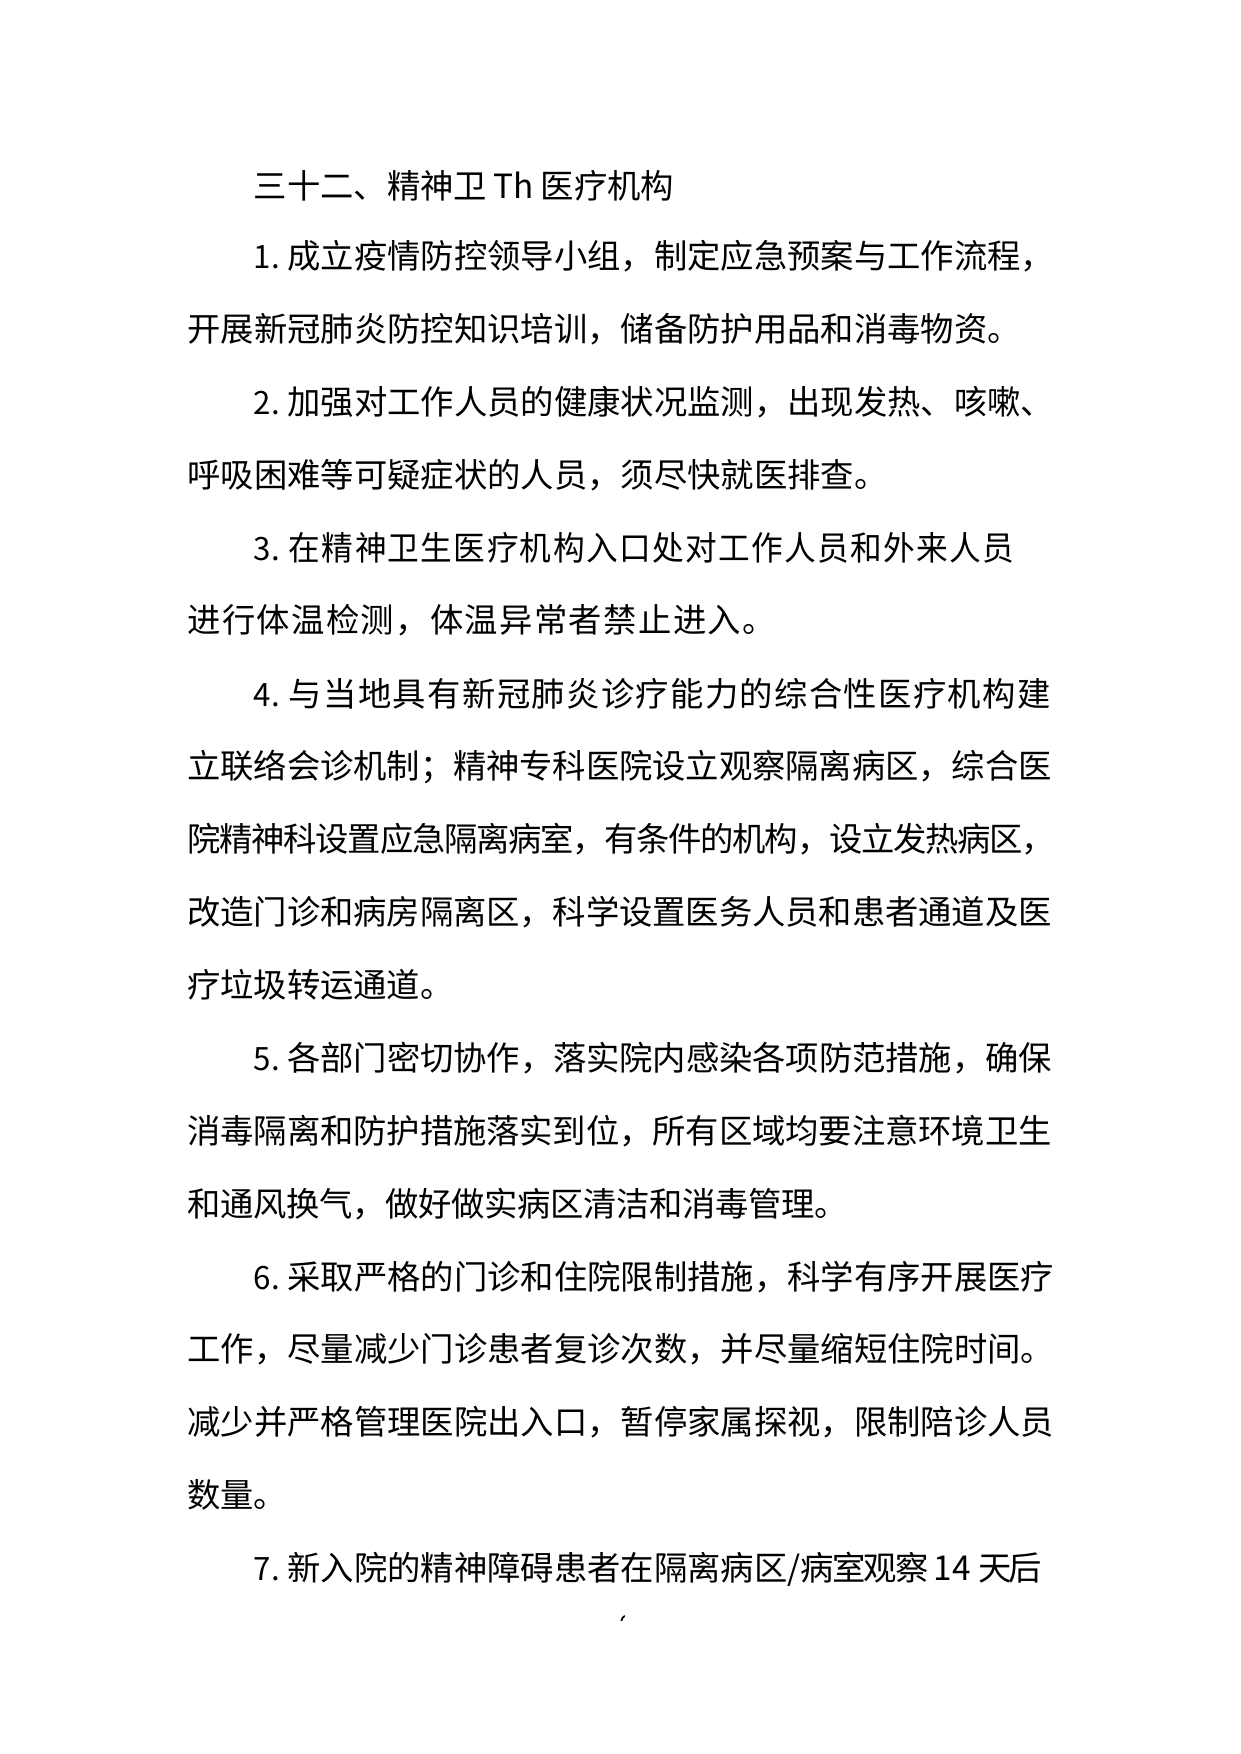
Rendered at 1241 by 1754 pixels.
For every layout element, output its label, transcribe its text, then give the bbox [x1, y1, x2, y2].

list 在精神卫生医疗机构入口处对工作人员和外来人员 进行体温检测，体温异常者禁止进入。 [187, 521, 1053, 642]
list 采取严格的门诊和住院限制措施，科学有序开展医疗工作，尽量减少门诊患者复诊次数，并尽量缩短住院时间。减少并严格管理医院出入口，暂停家属探视，限制陪诊人员数量。 [187, 1250, 1054, 1517]
list 各部门密切协作，落实院内感染各项防范措施，确保消毒隔离和防护措施落实到位，所有区域均要注意环境卫生和通风换气，做好做实病区清洁和消毒管理。 [187, 1032, 1053, 1226]
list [187, 1542, 1053, 1590]
list 与当地具有新冠肺炎诊疗能力的综合性医疗机构建立联络会诊机制；精神专科医院设立观察隔离病区，综合医院精神科设置应急隔离病室，有条件的机构，设立发热病区， 改造门诊和病房隔离区，科学设置医务人员和患者通道及医疗垃圾转运通道。 [187, 667, 1069, 1007]
list 加强对工作人员的健康状况监测，出现发热、咳嗽、呼吸困难等可疑症状的人员，须尽快就医排查。 [187, 376, 1054, 497]
text 三十二、精神卫Th医疗机构 [254, 159, 1107, 208]
list 成立疫情防控领导小组，制定应急预案与工作流程， 开展新冠肺炎防控知识培训，储备防护用品和消毒物资。 [187, 230, 1054, 351]
